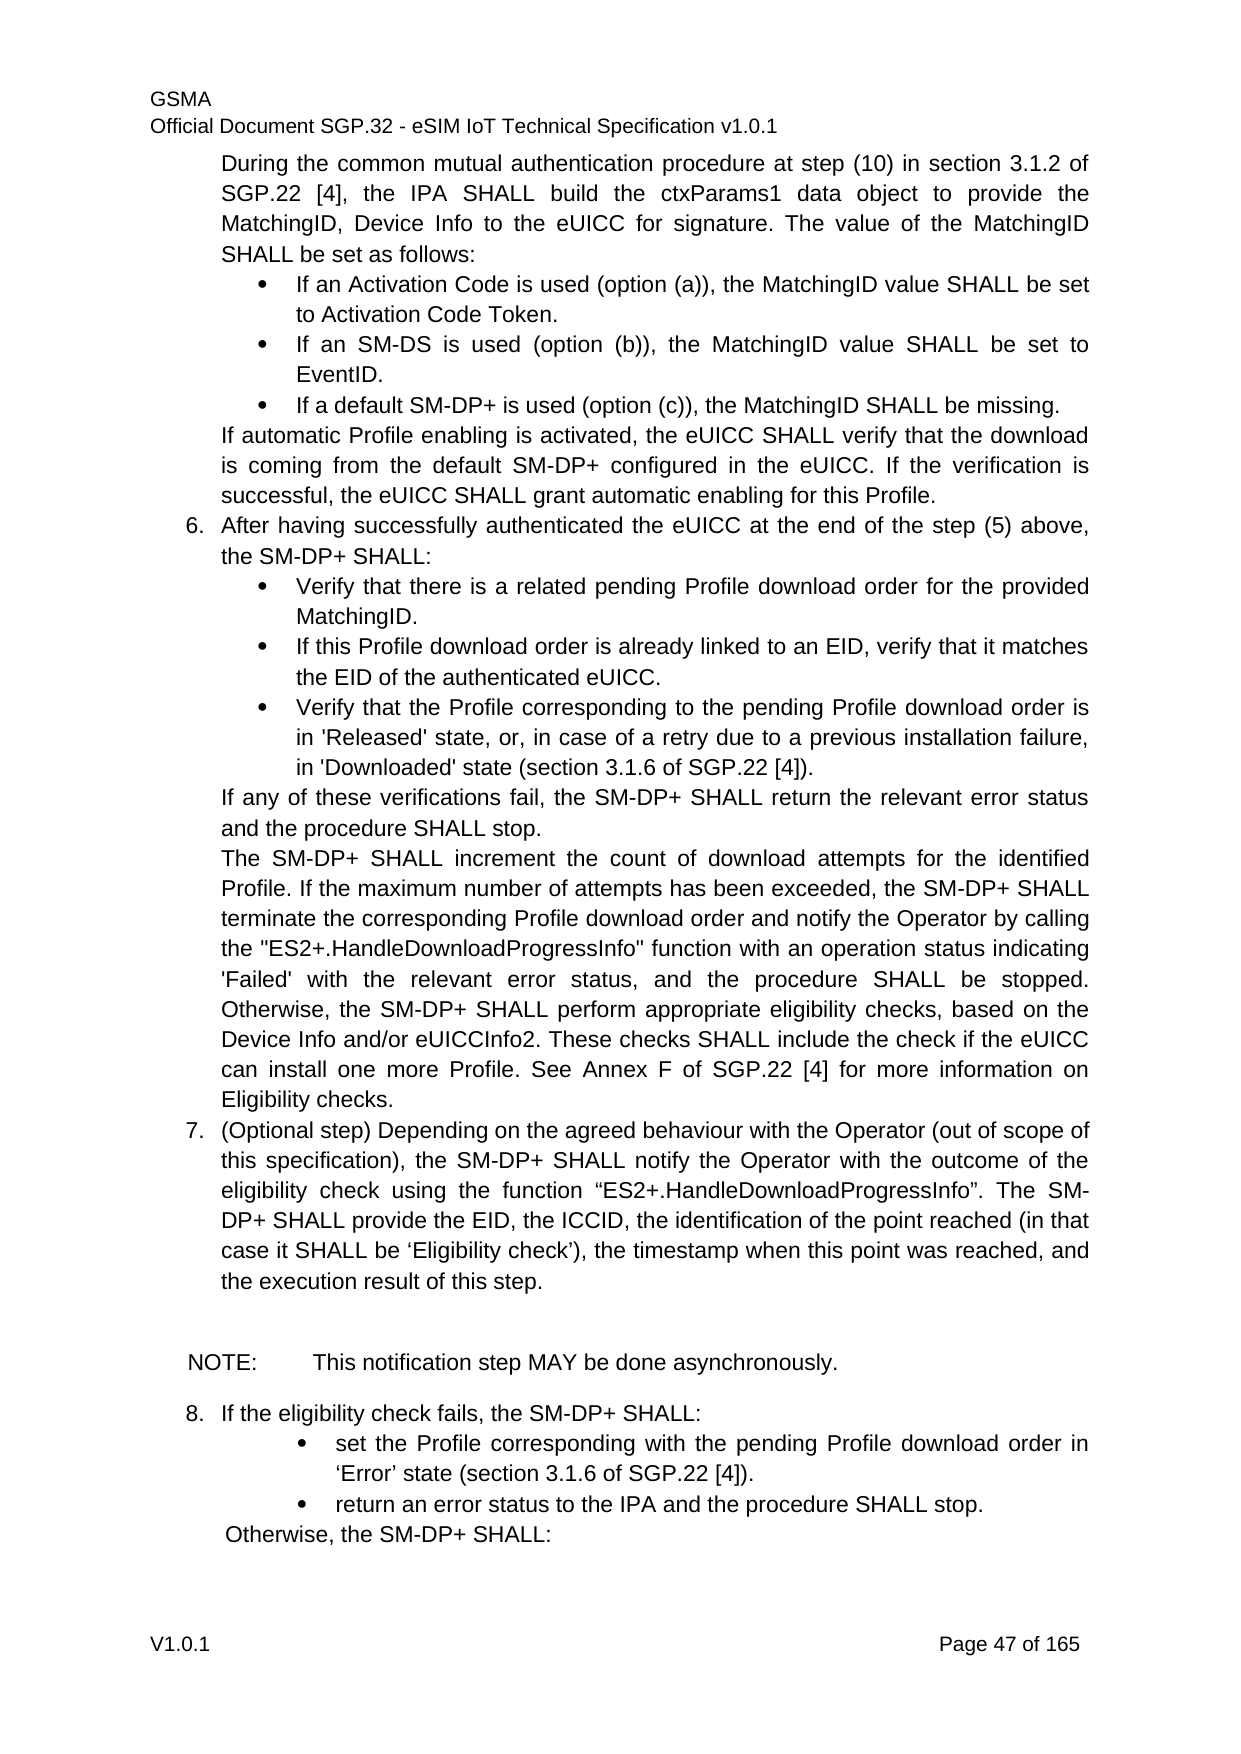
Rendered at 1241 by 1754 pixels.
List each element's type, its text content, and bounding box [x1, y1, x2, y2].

list set the Profile corresponding with the pending Profile download order in ‘Error’ state (section 3.1.6 of SGP.22 [4]). [298, 1430, 1090, 1487]
list If any of these verifications fail, the SM-DP+ SHALL return the relevant error status and the procedure SHALL stop. [221, 784, 1090, 841]
list Verify that there is a related pending Profile download order for the provided MatchingID. [258, 573, 1090, 629]
list During the common mutual authentication procedure at step (10) in section 3.1.2 of SGP.22 [4], the IPA SHALL build the ctxParams1 data object to provide the MatchingID, Device Info to the eUICC for signature. The value of the MatchingID SHALL be set as follows: [221, 150, 1090, 267]
list The SM-DP+ SHALL increment the count of download attempts for the identified Profile. If the maximum number of attempts has been exceeded, the SM-DP+ SHALL terminate the corresponding Profile download order and notify the Operator by calling the "ES2+.HandleDownloadProgressInfo" function with an operation status indicating 'Failed' with the relevant error status, and the procedure SHALL be stopped. Otherwise, the SM-DP+ SHALL perform appropriate eligibility checks, based on the Device Info and/or eUICCInfo2. These checks SHALL include the check if the eUICC can install one more Profile. See Annex F of SGP.22 [4] for more information on Eligibility checks. [221, 845, 1090, 1113]
list Verify that the Profile corresponding to the pending Profile download order is in 'Released' state, or, in case of a retry due to a previous installation failure, in 'Downloaded' state (section 3.1.6 of SGP.22 [4]). [258, 694, 1090, 781]
list (Optional step) Depending on the agreed behaviour with the Operator (out of scope of this specification), the SM-DP+ SHALL notify the Operator with the outcome of the eligibility check using the function “ES2+.HandleDownloadProgressInfo”. The SM-DP+ SHALL provide the EID, the ICCID, the identification of the point reached (in that case it SHALL be ‘Eligibility check’), the timestamp when this point was reached, and the execution result of this step. [185, 1117, 1090, 1294]
list If an SM-DS is used (option (b)), the MatchingID value SHALL be set to EventID. [258, 331, 1090, 388]
list After having successfully authenticated the eUICC at the end of the step (5) above, the SM-DP+ SHALL: [185, 512, 1090, 569]
list If a default SM-DP+ is used (option (c)), the MatchingID SHALL be missing. [258, 392, 1090, 418]
list If the eligibility check fails, the SM-DP+ SHALL: [185, 1400, 1090, 1426]
list If automatic Profile enabling is activated, the eUICC SHALL verify that the download is coming from the default SM-DP+ configured in the eUICC. If the verification is successful, the eUICC SHALL grant automatic enabling for this Profile. [221, 422, 1090, 509]
list If this Profile download order is already linked to an EID, verify that it matches the EID of the authenticated eUICC. [258, 633, 1090, 690]
list If an Activation Code is used (option (a)), the MatchingID value SHALL be set to Activation Code Token. [258, 271, 1090, 327]
text NOTE: This notification step MAY be done asynchronously. [187, 1349, 1090, 1375]
list return an error status to the IPA and the procedure SHALL stop. [298, 1491, 1090, 1517]
list Otherwise, the SM-DP+ SHALL: [185, 1521, 1090, 1547]
